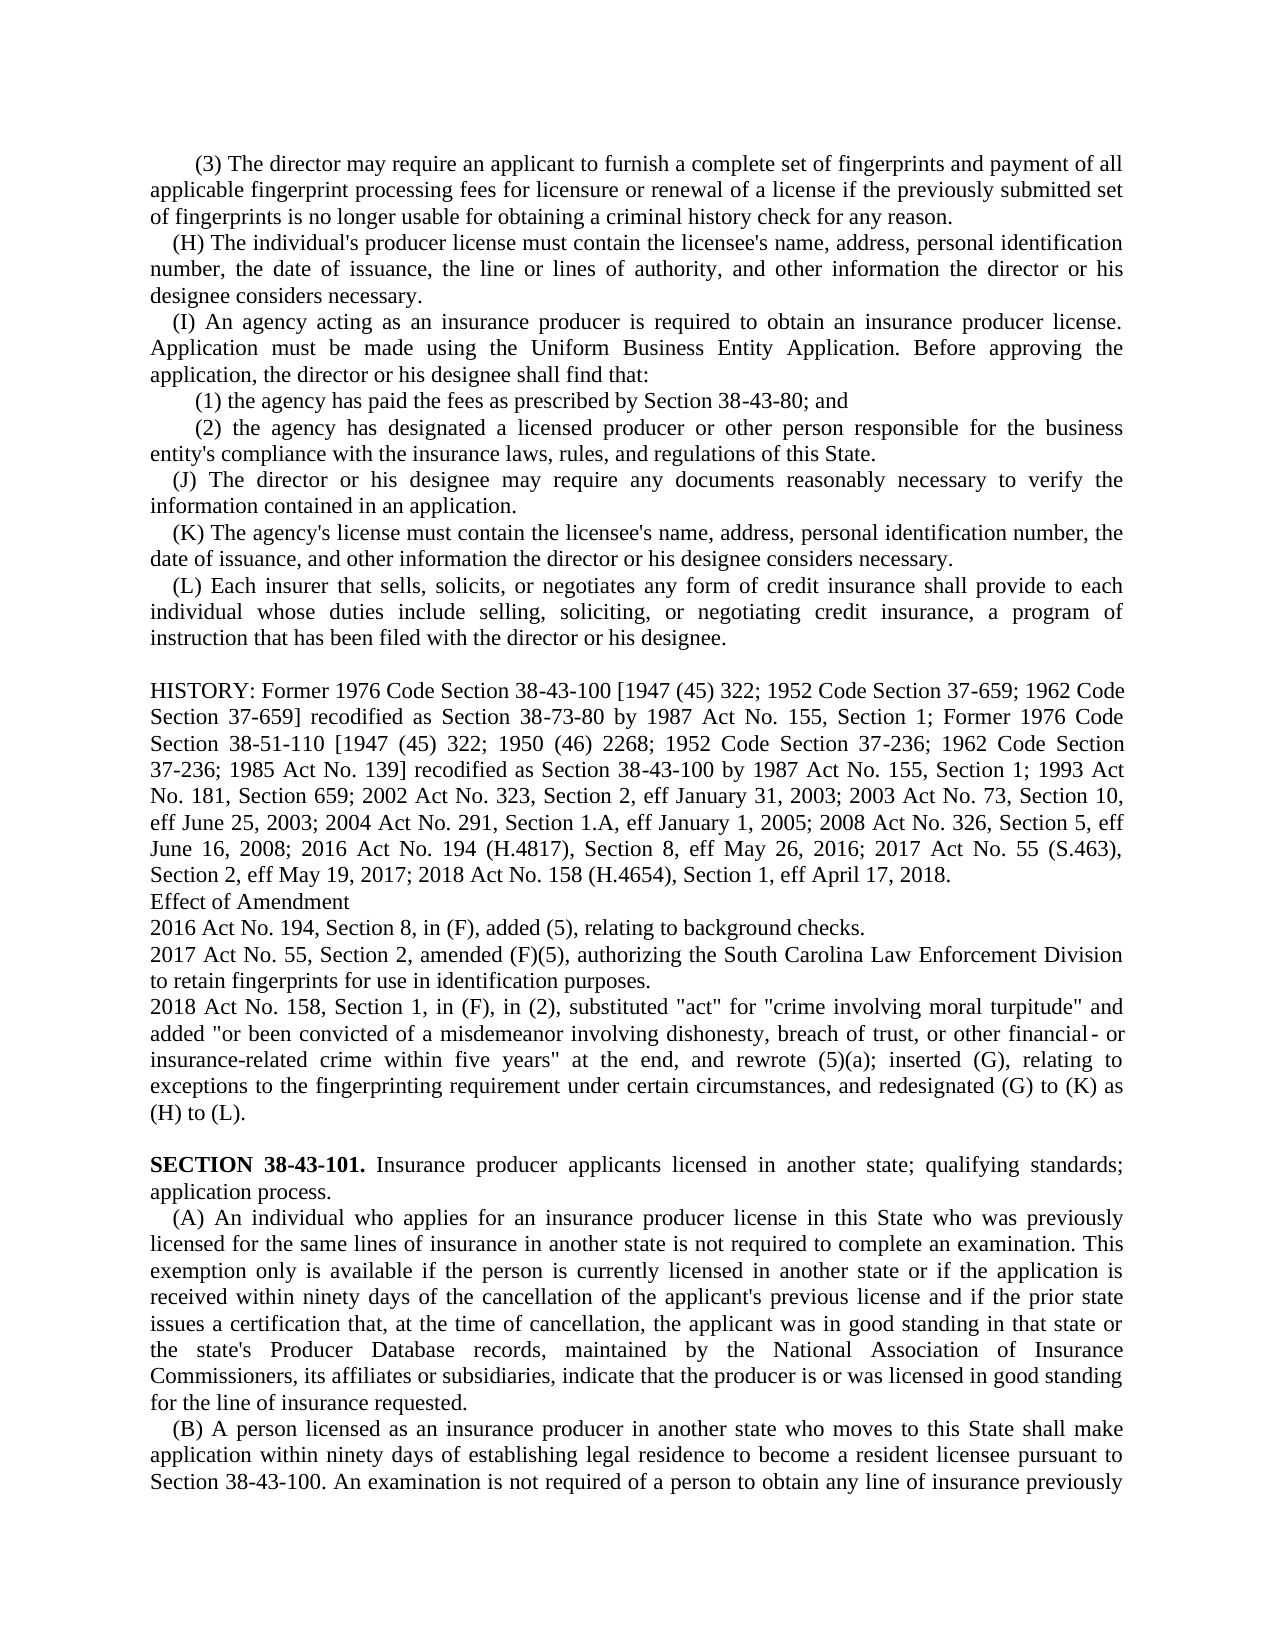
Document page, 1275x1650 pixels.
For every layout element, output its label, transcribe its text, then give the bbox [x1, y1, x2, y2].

text (A) An individual who applies for an insurance producer license in this State who was previously licensed for the same lines of insurance in another state is not required to complete an examination. This exemption only is available if the person is currently licensed in another state or if the application is received within ninety days of the cancellation of the applicant's previous license and if the prior state issues a certification that, at the time of cancellation, the applicant was in good standing in that state or the state's Producer Database records, maintained by the National Association of Insurance Commissioners, its affiliates or subsidiaries, indicate that the producer is or was licensed in good standing for the line of insurance requested. [150, 1204, 1125, 1415]
text (K) The agency's license must contain the licensee's name, address, personal identification number, the date of issuance, and other information the director or his designee considers necessary. [150, 519, 1125, 572]
text (2) the agency has designated a licensed producer or other person responsible for the business entity's compliance with the insurance laws, rules, and regulations of this State. [150, 413, 1125, 466]
text (3) The director may require an applicant to furnish a complete set of fingerprints and payment of all applicable fingerprint processing fees for licensure or renewal of a license if the previously submitted set of fingerprints is no longer usable for obtaining a criminal history check for any reason. [150, 150, 1125, 229]
text 2016 Act No. 194, Section 8, in (F), added (5), relating to background checks. [150, 914, 1125, 941]
text (1) the agency has paid the fees as prescribed by Section 38-43-80; and [150, 387, 1125, 413]
text HISTORY: Former 1976 Code Section 38-43-100 [1947 (45) 322; 1952 Code Section 37-659; 1962 Code Section 37-659] recodified as Section 38-73-80 by 1987 Act No. 155, Section 1; Former 1976 Code Section 38-51-110 [1947 (45) 322; 1950 (46) 2268; 1952 Code Section 37-236; 1962 Code Section 37-236; 1985 Act No. 139] recodified as Section 38-43-100 by 1987 Act No. 155, Section 1; 1993 Act No. 181, Section 659; 2002 Act No. 323, Section 2, eff January 31, 2003; 2003 Act No. 73, Section 10, eff June 25, 2003; 2004 Act No. 291, Section 1.A, eff January 1, 2005; 2008 Act No. 326, Section 5, eff June 16, 2008; 2016 Act No. 194 (H.4817), Section 8, eff May 26, 2016; 2017 Act No. 55 (S.463), Section 2, eff May 19, 2017; 2018 Act No. 158 (H.4654), Section 1, eff April 17, 2018. [150, 677, 1125, 888]
text (L) Each insurer that sells, solicits, or negotiates any form of credit insurance shall provide to each individual whose duties include selling, soliciting, or negotiating credit insurance, a program of instruction that has been filed with the director or his designee. [150, 572, 1125, 651]
text (H) The individual's producer license must contain the licensee's name, address, personal identification number, the date of issuance, the line or lines of authority, and other information the director or his designee considers necessary. [150, 229, 1125, 308]
text Effect of Amendment [150, 888, 1125, 914]
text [150, 1415, 1125, 1494]
text (I) An agency acting as an insurance producer is required to obtain an insurance producer license. Application must be made using the Uniform Business Entity Application. Before approving the application, the director or his designee shall find that: [150, 308, 1125, 387]
text SECTION 38-43-101. Insurance producer applicants licensed in another state; qualifying standards; application process. [150, 1151, 1125, 1204]
text 2017 Act No. 55, Section 2, amended (F)(5), authorizing the South Carolina Law Enforcement Division to retain fingerprints for use in identification purposes. [150, 941, 1125, 993]
text (J) The director or his designee may require any documents reasonably necessary to verify the information contained in an application. [150, 466, 1125, 519]
text 2018 Act No. 158, Section 1, in (F), in (2), substituted "act" for "crime involving moral turpitude" and added "or been convicted of a misdemeanor involving dishonesty, breach of trust, or other financial- or insurance-related crime within five years" at the end, and rewrote (5)(a); inserted (G), relating to exceptions to the fingerprinting requirement under certain circumstances, and redesignated (G) to (K) as (H) to (L). [150, 993, 1125, 1125]
